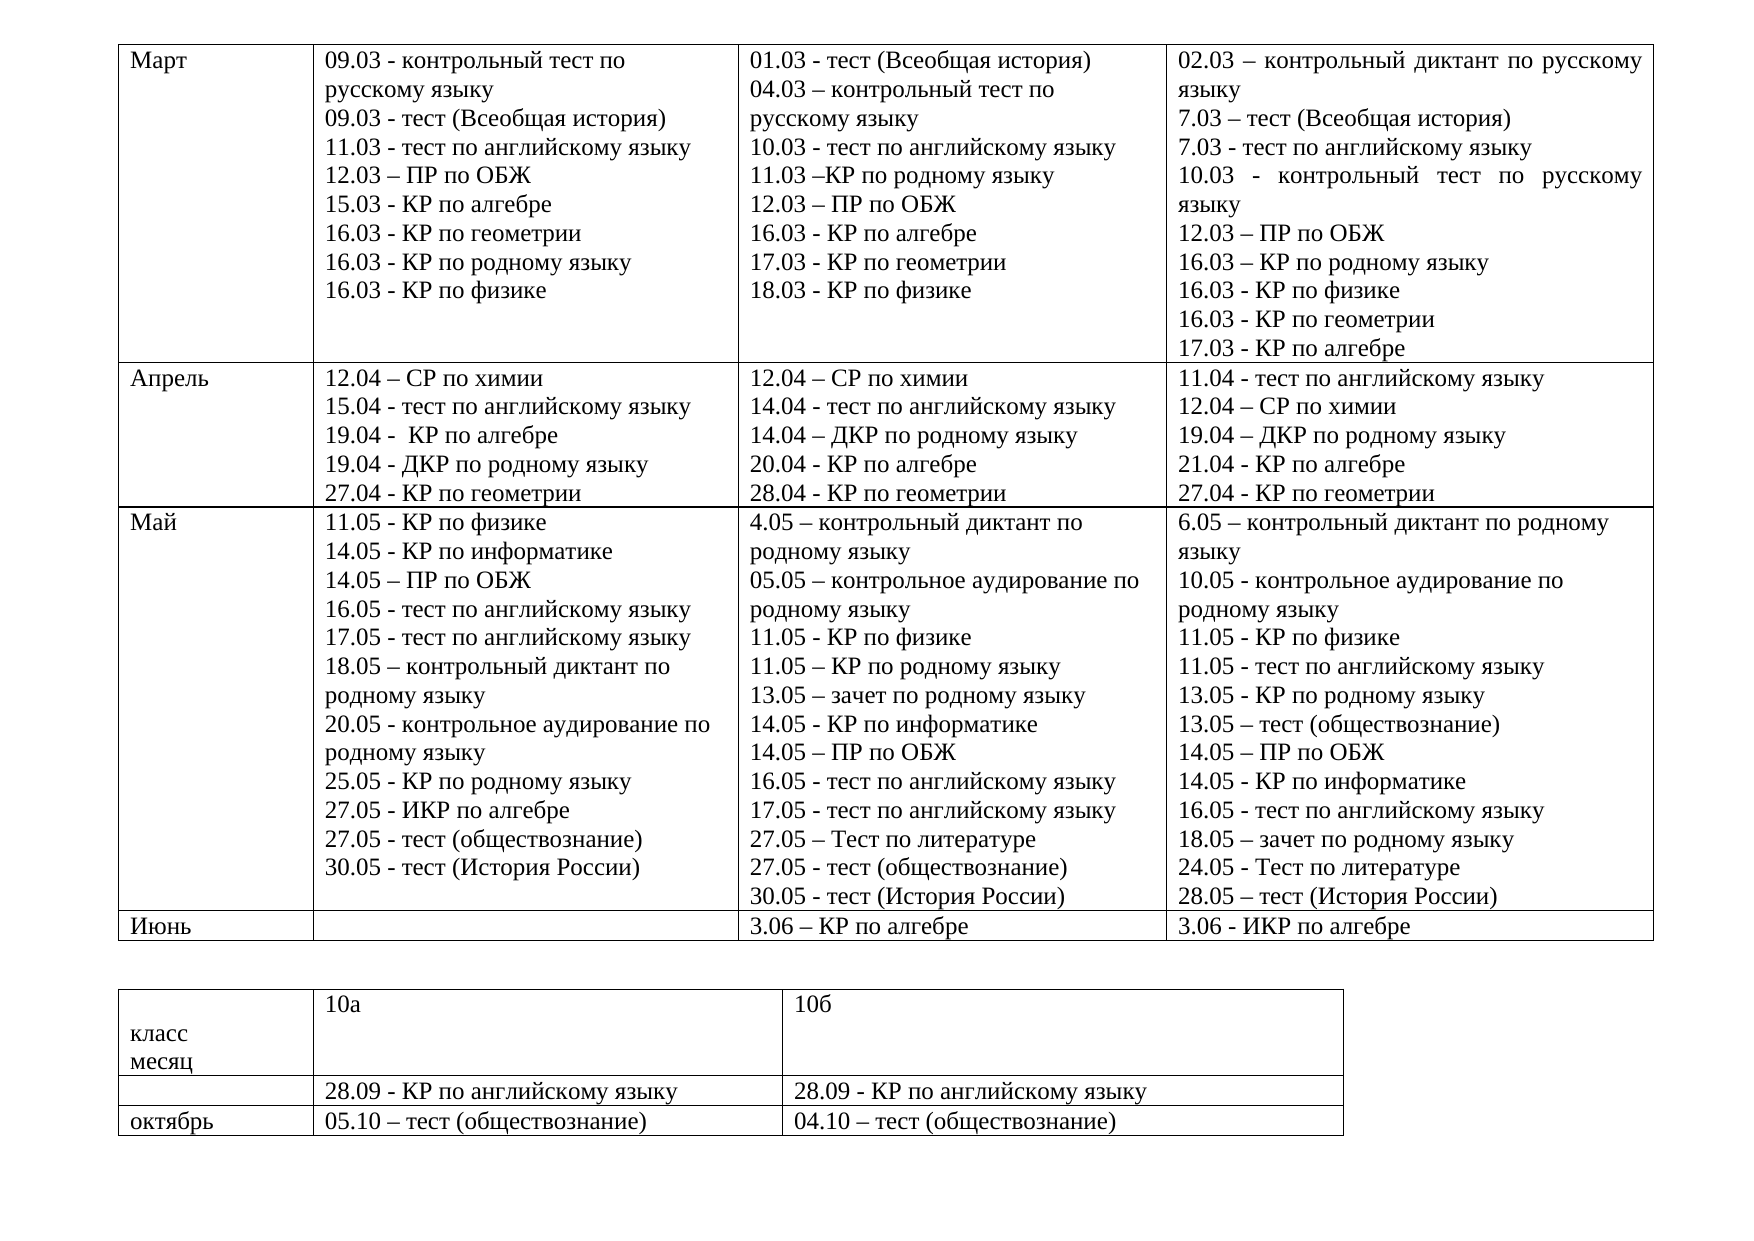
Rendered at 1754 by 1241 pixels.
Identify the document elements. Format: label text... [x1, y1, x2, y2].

table_header класс месяц [119, 990, 313, 1075]
table_cell Март [119, 45, 313, 362]
table_cell 12.04 – СР по химии 14.04 - тест по английскому языку 14.04 – ДКР по родному языку 20.04 - КР по алгебре 28.04 - КР по геометрии [739, 363, 1166, 506]
table_cell 09.03 - контрольный тест по русскому языку 09.03 - тест (Всеобщая история) 11.03 - тест по английскому языку 12.03 – ПР по ОБЖ 15.03 - КР по алгебре 16.03 - КР по геометрии 16.03 - КР по родному языку 16.03 - КР по физике [314, 45, 738, 362]
table_cell 6.05 – контрольный диктант по родному языку 10.05 - контрольное аудирование по родному языку 11.05 - КР по физике 11.05 - тест по английскому языку 13.05 - КР по родному языку 13.05 – тест (обществознание) 14.05 – ПР по ОБЖ 14.05 - КР по информатике 16.05 - тест по английскому языку 18.05 – зачет по родному языку 24.05 - Тест по литературе 28.05 – тест (История России) [1167, 508, 1653, 910]
table_cell 3.06 – КР по алгебре [739, 911, 1166, 940]
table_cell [783, 1106, 1343, 1135]
table_cell [119, 1076, 313, 1105]
table_cell [314, 911, 738, 940]
table_cell 28.09 - КР по английскому языку [783, 1076, 1343, 1105]
table_cell Май [119, 508, 313, 910]
table_cell 28.09 - КР по английскому языку [314, 1076, 782, 1105]
table_cell 01.03 - тест (Всеобщая история) 04.03 – контрольный тест по русскому языку 10.03 - тест по английскому языку 11.03 –КР по родному языку 12.03 – ПР по ОБЖ 16.03 - КР по алгебре 17.03 - КР по геометрии 18.03 - КР по физике [739, 45, 1166, 362]
table_cell 11.05 - КР по физике 14.05 - КР по информатике 14.05 – ПР по ОБЖ 16.05 - тест по английскому языку 17.05 - тест по английскому языку 18.05 – контрольный диктант по родному языку 20.05 - контрольное аудирование по родному языку 25.05 - КР по родному языку 27.05 - ИКР по алгебре 27.05 - тест (обществознание) 30.05 - тест (История России) [314, 508, 738, 910]
table_header 10а [314, 990, 782, 1075]
table_cell 3.06 - ИКР по алгебре [1167, 911, 1653, 940]
table_cell 12.04 – СР по химии 15.04 - тест по английскому языку 19.04 - КР по алгебре 19.04 - ДКР по родному языку 27.04 - КР по геометрии [314, 363, 738, 506]
table_cell 11.04 - тест по английскому языку 12.04 – СР по химии 19.04 – ДКР по родному языку 21.04 - КР по алгебре 27.04 - КР по геометрии [1167, 363, 1653, 506]
table_cell Июнь [119, 911, 313, 940]
table_cell октябрь [119, 1106, 313, 1135]
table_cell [314, 1106, 782, 1135]
table_cell 4.05 – контрольный диктант по родному языку 05.05 – контрольное аудирование по родному языку 11.05 - КР по физике 11.05 – КР по родному языку 13.05 – зачет по родному языку 14.05 - КР по информатике 14.05 – ПР по ОБЖ 16.05 - тест по английскому языку 17.05 - тест по английскому языку 27.05 – Тест по литературе 27.05 - тест (обществознание) 30.05 - тест (История России) [739, 508, 1166, 910]
table_cell 02.03 – контрольный диктант по русскому языку 7.03 – тест (Всеобщая история) 7.03 - тест по английскому языку 10.03 - контрольный тест по русскому языку 12.03 – ПР по ОБЖ 16.03 – КР по родному языку 16.03 - КР по физике 16.03 - КР по геометрии 17.03 - КР по алгебре [1167, 45, 1653, 362]
table_cell Апрель [119, 363, 313, 506]
table_header 10б [783, 990, 1343, 1075]
